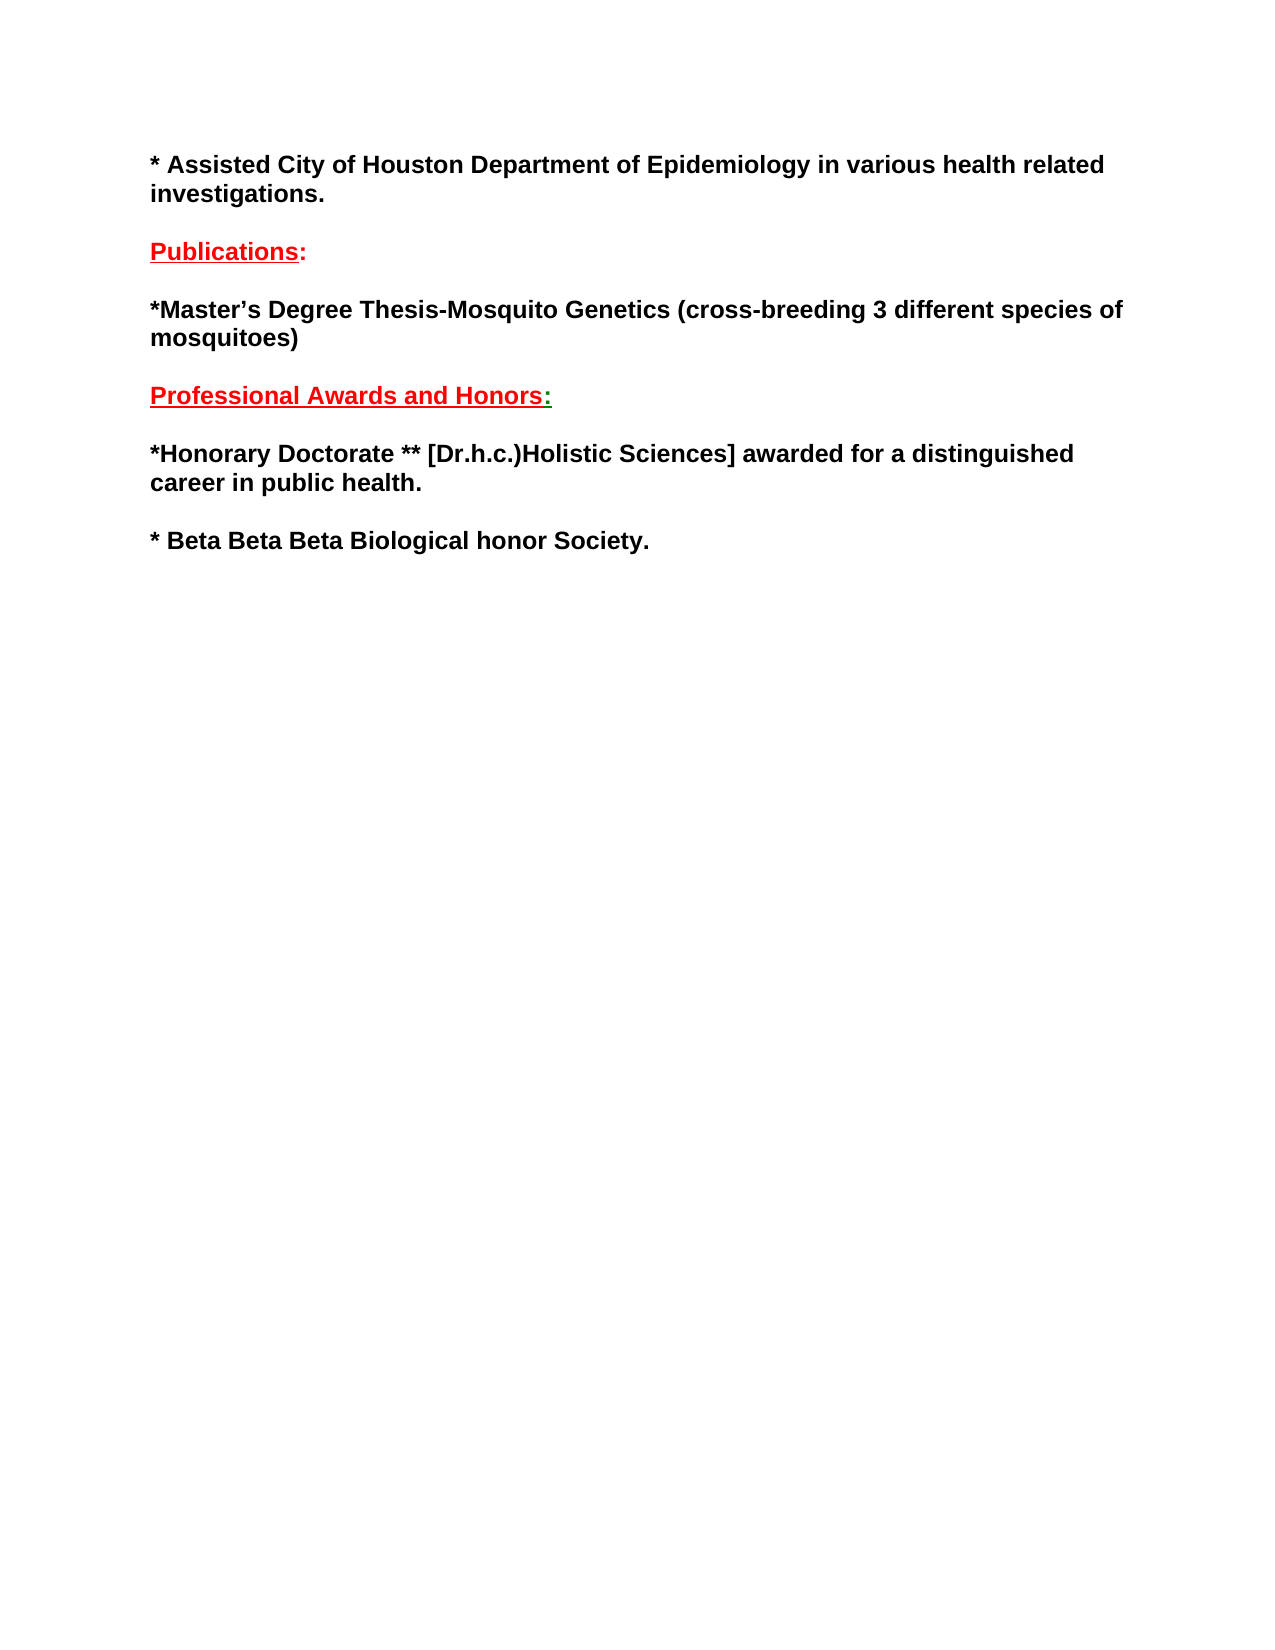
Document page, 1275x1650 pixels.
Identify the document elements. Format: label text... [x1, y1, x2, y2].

text Publications: [150, 237, 1125, 265]
text *Honorary Doctorate ** [Dr.h.c.)Holistic Sciences] awarded for a distinguished career in public health. [150, 439, 1125, 497]
text Professional Awards and Honors: [150, 381, 1125, 410]
text * Beta Beta Beta Biological honor Society. [150, 526, 1125, 554]
text *Master’s Degree Thesis-Mosquito Genetics (cross-breeding 3 different species of mosquitoes) [150, 294, 1125, 352]
text * Assisted City of Houston Department of Epidemiology in various health related investigations. [150, 150, 1125, 207]
